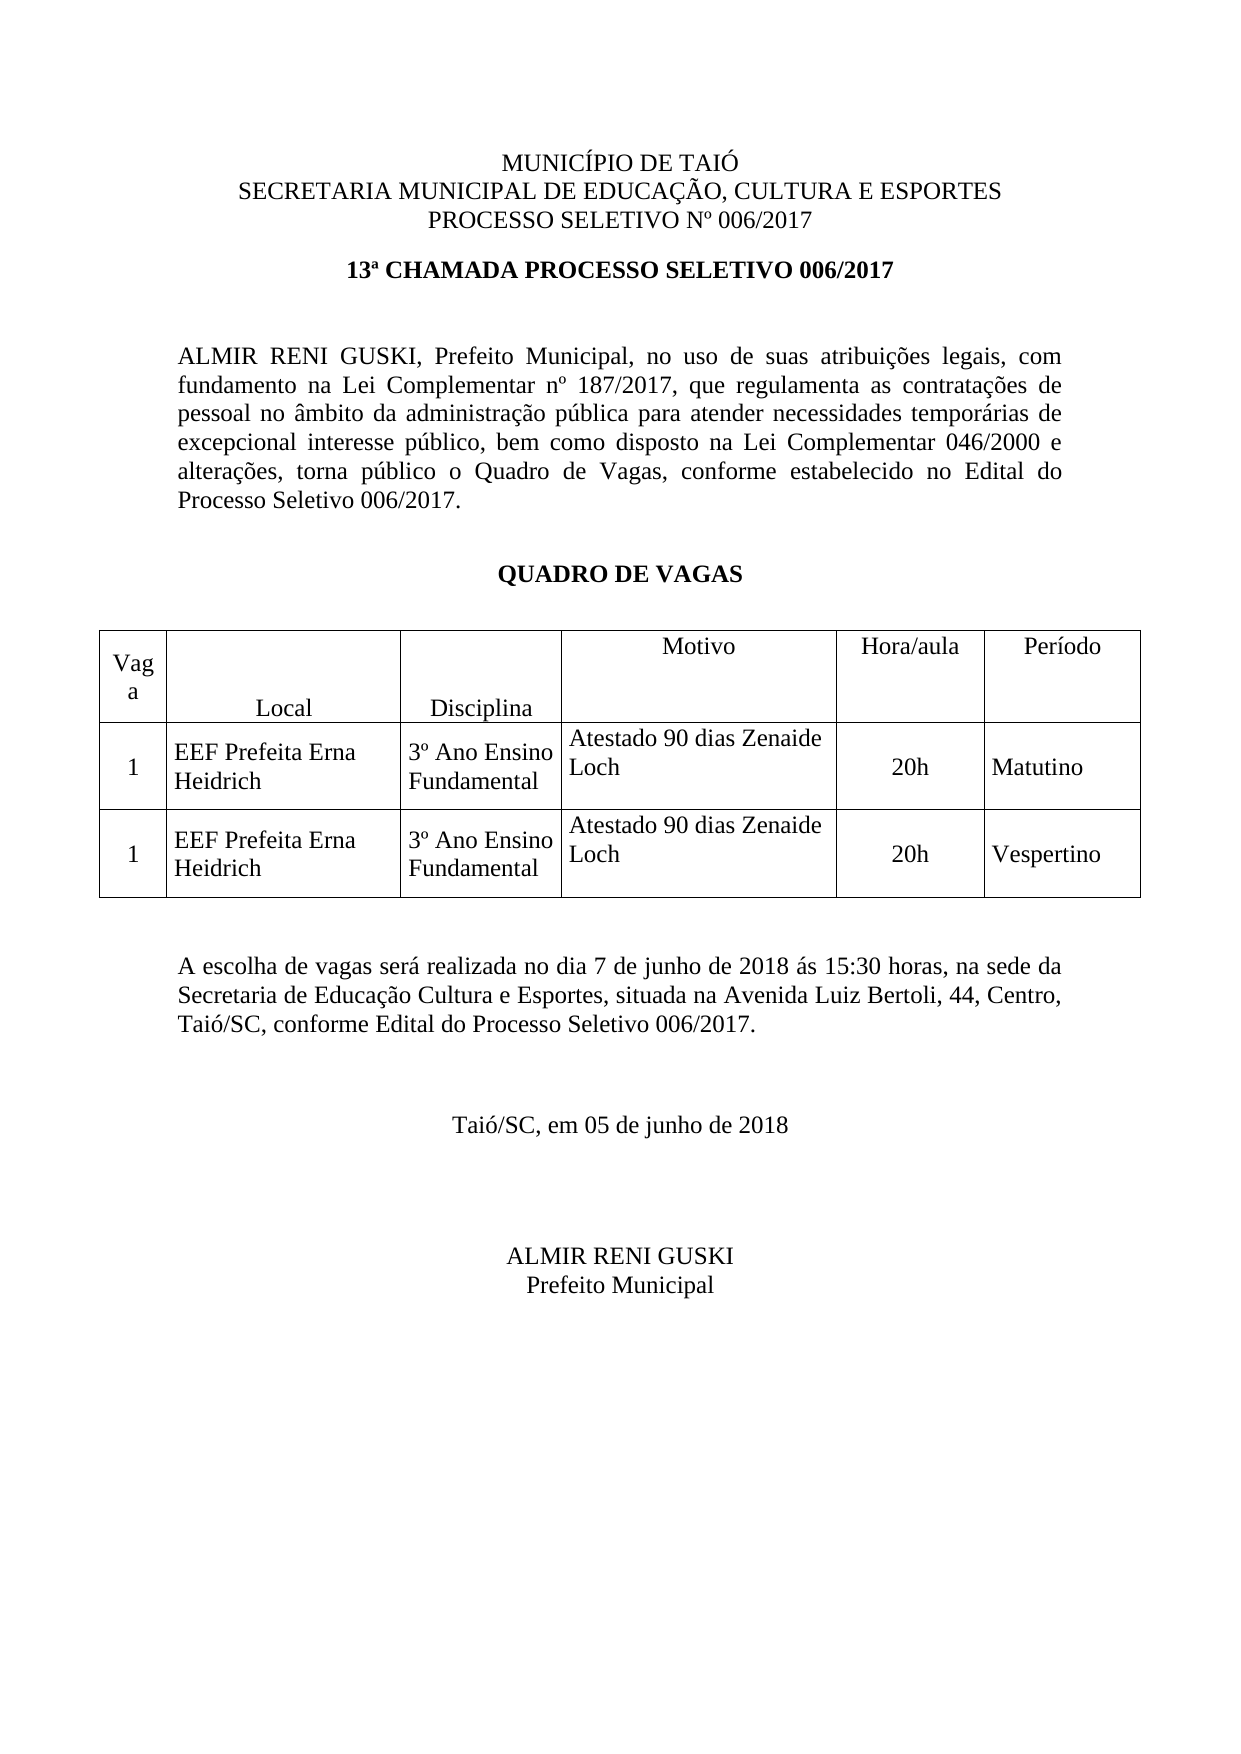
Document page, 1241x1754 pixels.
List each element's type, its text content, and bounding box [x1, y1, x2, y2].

text SECRETARIA MUNICIPAL DE EDUCAÇÃO, CULTURA E ESPORTES [177, 176, 1063, 205]
table_cell 1 [100, 723, 166, 809]
table_cell 20h [837, 723, 984, 809]
table_cell 3º Ano Ensino Fundamental [401, 810, 561, 897]
table_header Motivo [562, 631, 836, 722]
table_header Disciplina [401, 631, 561, 722]
table_cell Atestado 90 dias Zenaide Loch [562, 723, 836, 809]
table_cell Atestado 90 dias Zenaide Loch [562, 810, 836, 897]
table_cell EEF Prefeita Erna Heidrich [167, 810, 400, 897]
table_header Vaga [100, 631, 166, 722]
table_cell 20h [837, 810, 984, 897]
text 13ª CHAMADA PROCESSO SELETIVO 006/2017 [177, 255, 1063, 283]
table_cell 1 [100, 810, 166, 897]
text QUADRO DE VAGAS [177, 559, 1063, 588]
table_header Período [985, 631, 1140, 722]
table_header Hora/aula [837, 631, 984, 722]
text ALMIR RENI GUSKI [177, 1241, 1063, 1270]
text PROCESSO SELETIVO Nº 006/2017 [177, 205, 1063, 234]
text Taió/SC, em 05 de junho de 2018 [177, 1116, 1063, 1137]
text Prefeito Municipal [177, 1270, 1063, 1299]
table_cell Vespertino [985, 810, 1140, 897]
table_cell Matutino [985, 723, 1140, 809]
table_cell EEF Prefeita Erna Heidrich [167, 723, 400, 809]
table_cell 3º Ano Ensino Fundamental [401, 723, 561, 809]
text MUNICÍPIO DE TAIÓ [177, 148, 1063, 176]
text ALMIR RENI GUSKI, Prefeito Municipal, no uso de suas atribuições legais, com fundamento na Lei Complementar nº 187/2017, que regulamenta as contratações de pessoal no âmbito da administração pública para atender necessidades temporárias de excepcional interesse público, bem como disposto na Lei Complementar 046/2000 e alterações, torna público o Quadro de Vagas, conforme estabelecido no Edital do Processo Seletivo 006/2017. [177, 341, 1063, 513]
table_header Local [167, 631, 400, 722]
text A escolha de vagas será realizada no dia 7 de junho de 2018 ás 15:30 horas, na sede da Secretaria de Educação Cultura e Esportes, situada na Avenida Luiz Bertoli, 44, Centro, Taió/SC, conforme Edital do Processo Seletivo 006/2017. [177, 951, 1063, 1038]
